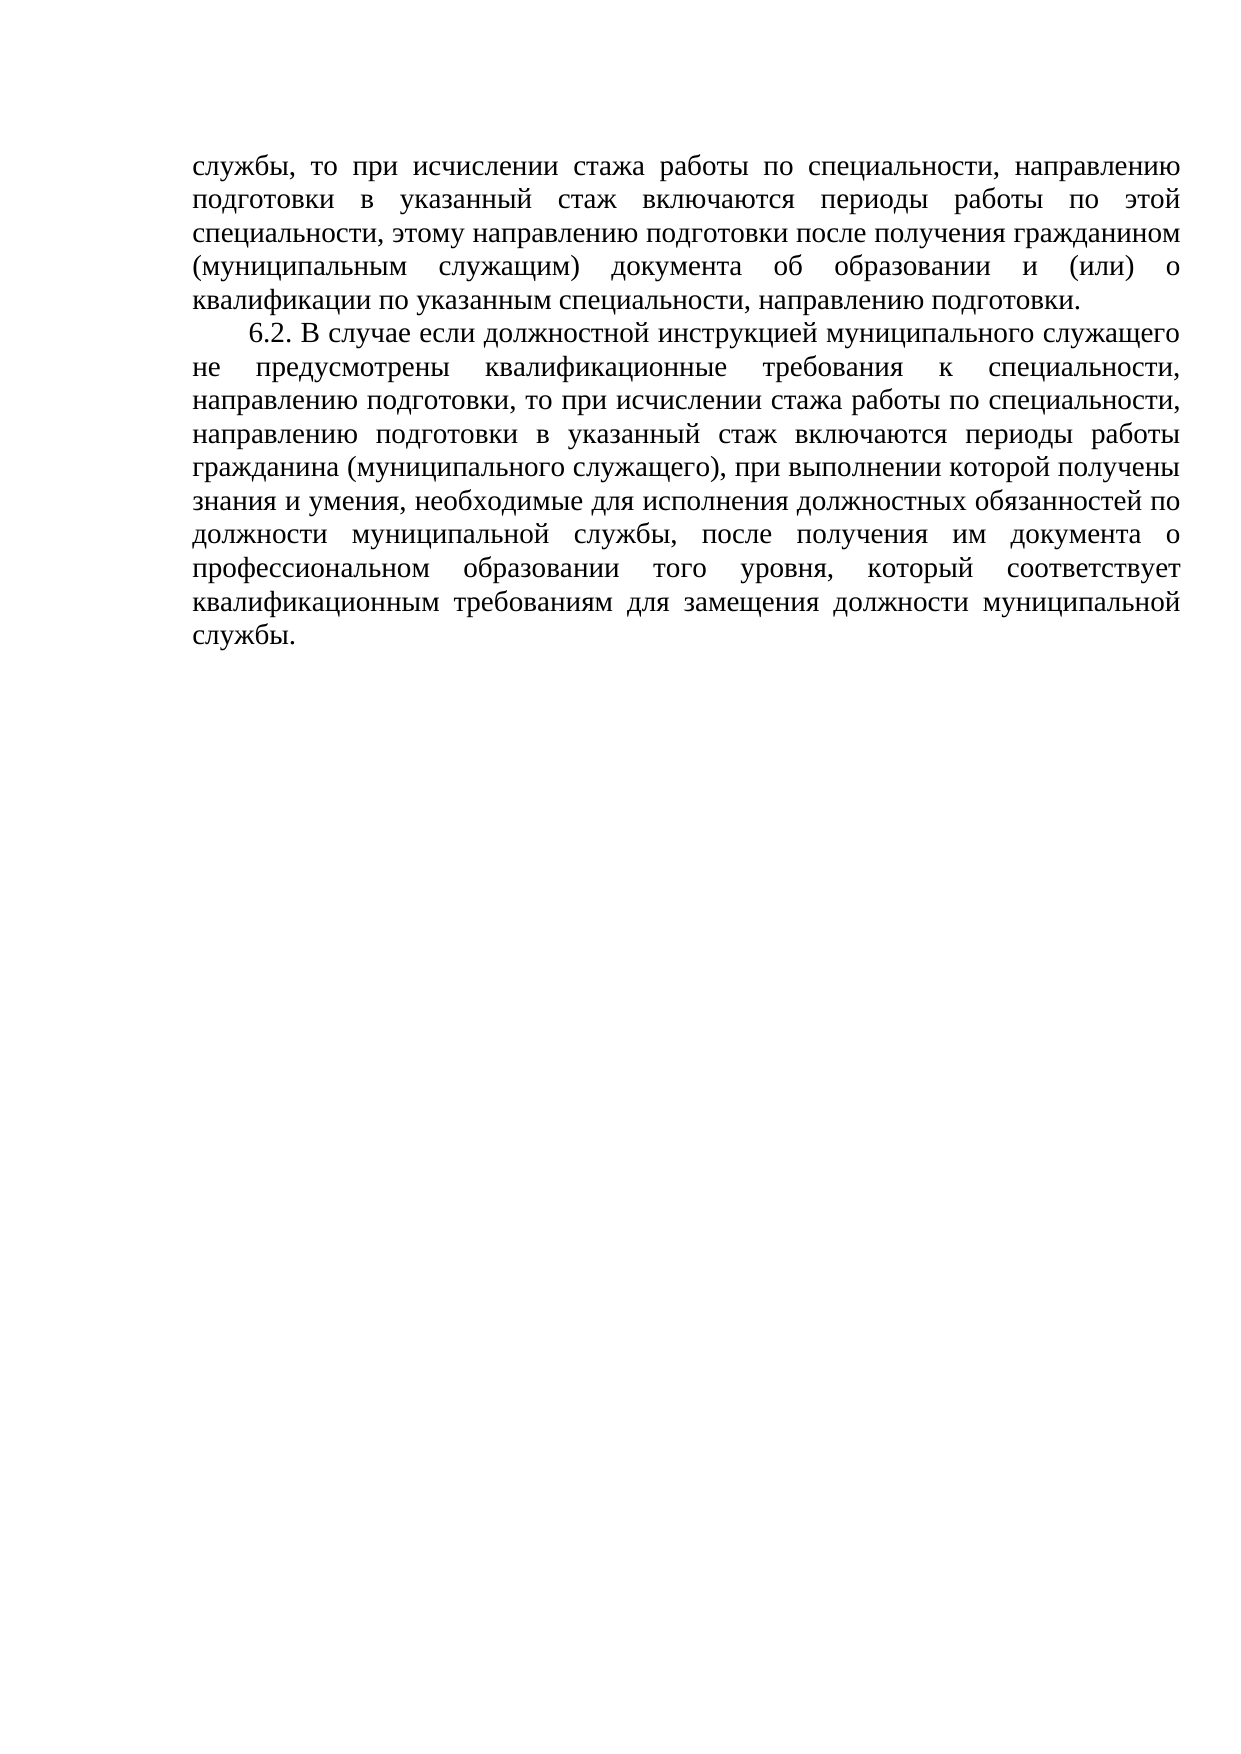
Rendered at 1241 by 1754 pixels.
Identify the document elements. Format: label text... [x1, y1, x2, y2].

text 6.2. В случае если должностной инструкцией муниципального служащего не предусмотрены квалификационные требования к специальности, направлению подготовки, то при исчислении стажа работы по специальности, направлению подготовки в указанный стаж включаются периоды работы гражданина (муниципального служащего), при выполнении которой получены знания и умения, необходимые для исполнения должностных обязанностей по должности муниципальной службы, после получения им документа о профессиональном образовании того уровня, который соответствует квалификационным требованиям для замещения должности муниципальной службы. [192, 315, 1181, 651]
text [192, 148, 1181, 315]
